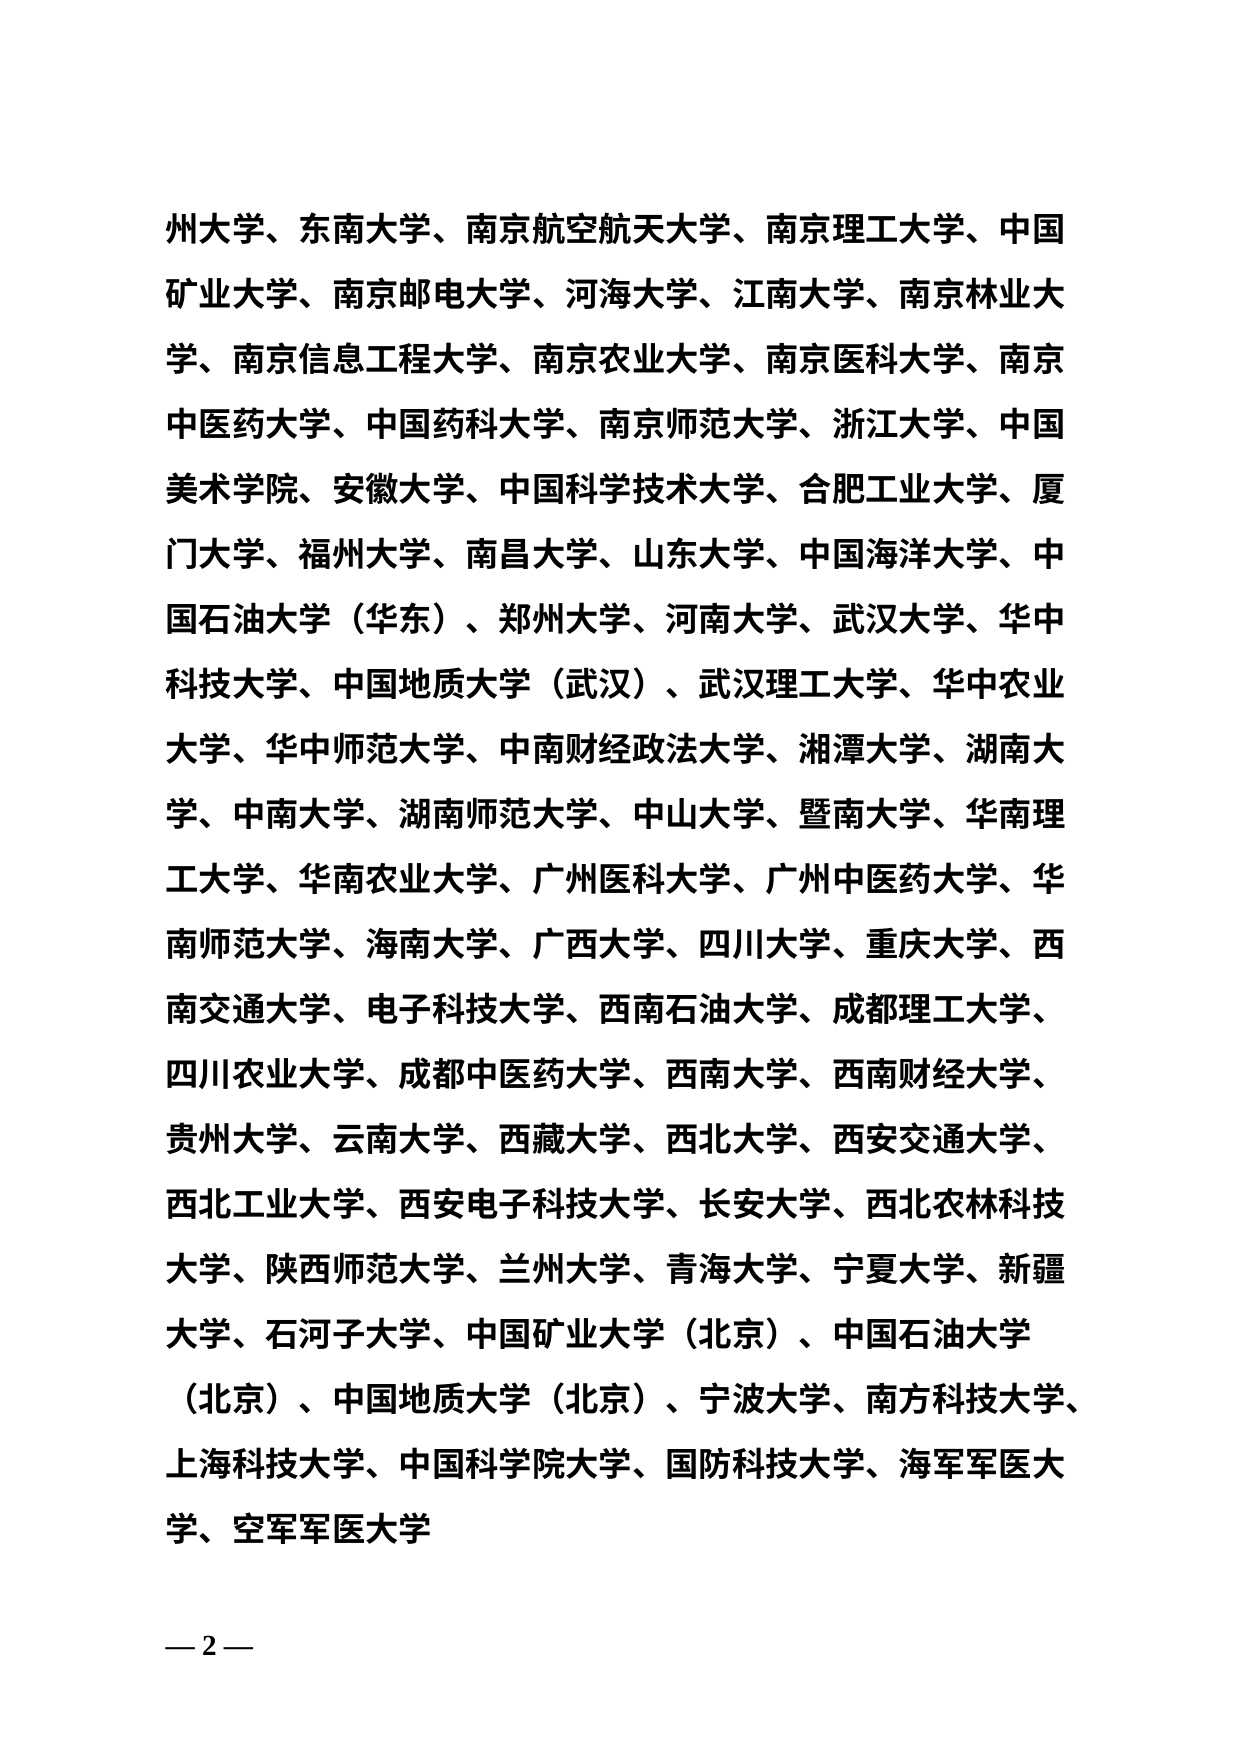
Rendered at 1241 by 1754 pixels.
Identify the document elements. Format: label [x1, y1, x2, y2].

text [165, 194, 1087, 1559]
